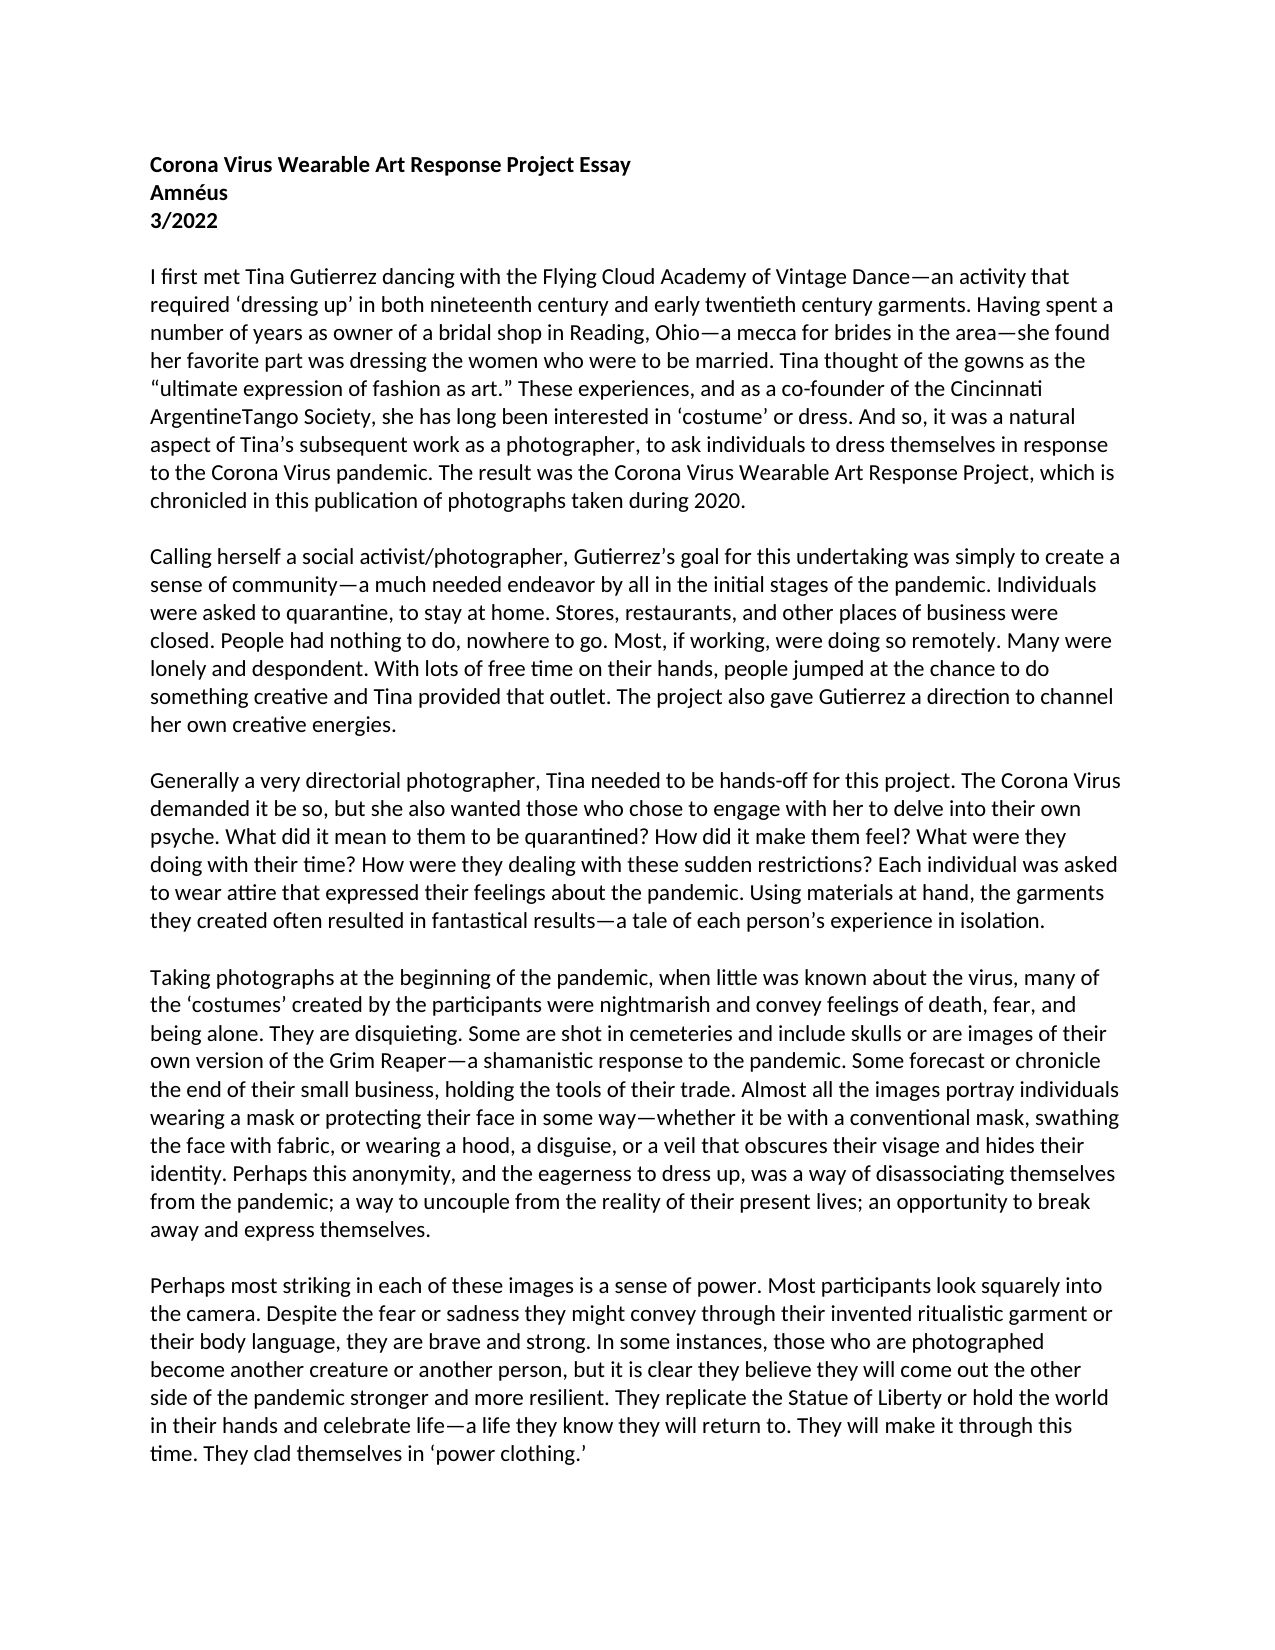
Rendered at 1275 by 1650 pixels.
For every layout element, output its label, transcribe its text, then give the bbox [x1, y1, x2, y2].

text 3/2022 [150, 206, 1125, 234]
text Perhaps most striking in each of these images is a sense of power. Most participants look squarely into the camera. Despite the fear or sadness they might convey through their invented ritualistic garment or their body language, they are brave and strong. In some instances, those who are photographed become another creature or another person, but it is clear they believe they will come out the other side of the pandemic stronger and more resilient. They replicate the Statue of Liberty or hold the world in their hands and celebrate life—a life they know they will return to. They will make it through this time. They clad themselves in ‘power clothing.’ [150, 1271, 1125, 1467]
text Calling herself a social activist/photographer, Gutierrez’s goal for this undertaking was simply to create a sense of community—a much needed endeavor by all in the initial stages of the pandemic. Individuals were asked to quarantine, to stay at home. Stores, restaurants, and other places of business were closed. People had nothing to do, nowhere to go. Most, if working, were doing so remotely. Many were lonely and despondent. With lots of free time on their hands, people jumped at the chance to do something creative and Tina provided that outlet. The project also gave Gutierrez a direction to channel her own creative energies. [150, 542, 1125, 738]
text I first met Tina Gutierrez dancing with the Flying Cloud Academy of Vintage Dance—an activity that required ‘dressing up’ in both nineteenth century and early twentieth century garments. Having spent a number of years as owner of a bridal shop in Reading, Ohio—a mecca for brides in the area—she found her favorite part was dressing the women who were to be married. Tina thought of the gowns as the “ultimate expression of fashion as art.” These experiences, and as a co-founder of the Cincinnati ArgentineTango Society, she has long been interested in ‘costume’ or dress. And so, it was a natural aspect of Tina’s subsequent work as a photographer, to ask individuals to dress themselves in response to the Corona Virus pandemic. The result was the Corona Virus Wearable Art Response Project, which is chronicled in this publication of photographs taken during 2020. [150, 262, 1125, 514]
text Corona Virus Wearable Art Response Project Essay [150, 150, 1125, 178]
text Taking photographs at the beginning of the pandemic, when little was known about the virus, many of the ‘costumes’ created by the participants were nightmarish and convey feelings of death, fear, and being alone. They are disquieting. Some are shot in cemeteries and include skulls or are images of their own version of the Grim Reaper—a shamanistic response to the pandemic. Some forecast or chronicle the end of their small business, holding the tools of their trade. Almost all the images portray individuals wearing a mask or protecting their face in some way—whether it be with a conventional mask, swathing the face with fabric, or wearing a hood, a disguise, or a veil that obscures their visage and hides their identity. Perhaps this anonymity, and the eagerness to dress up, was a way of disassociating themselves from the pandemic; a way to uncouple from the reality of their present lives; an opportunity to break away and express themselves. [150, 963, 1125, 1243]
text Generally a very directorial photographer, Tina needed to be hands-off for this project. The Corona Virus demanded it be so, but she also wanted those who chose to engage with her to delve into their own psyche. What did it mean to them to be quarantined? How did it make them feel? What were they doing with their time? How were they dealing with these sudden restrictions? Each individual was asked to wear attire that expressed their feelings about the pandemic. Using materials at hand, the garments they created often resulted in fantastical results—a tale of each person’s experience in isolation. [150, 766, 1125, 934]
text Amnéus [150, 178, 1125, 206]
